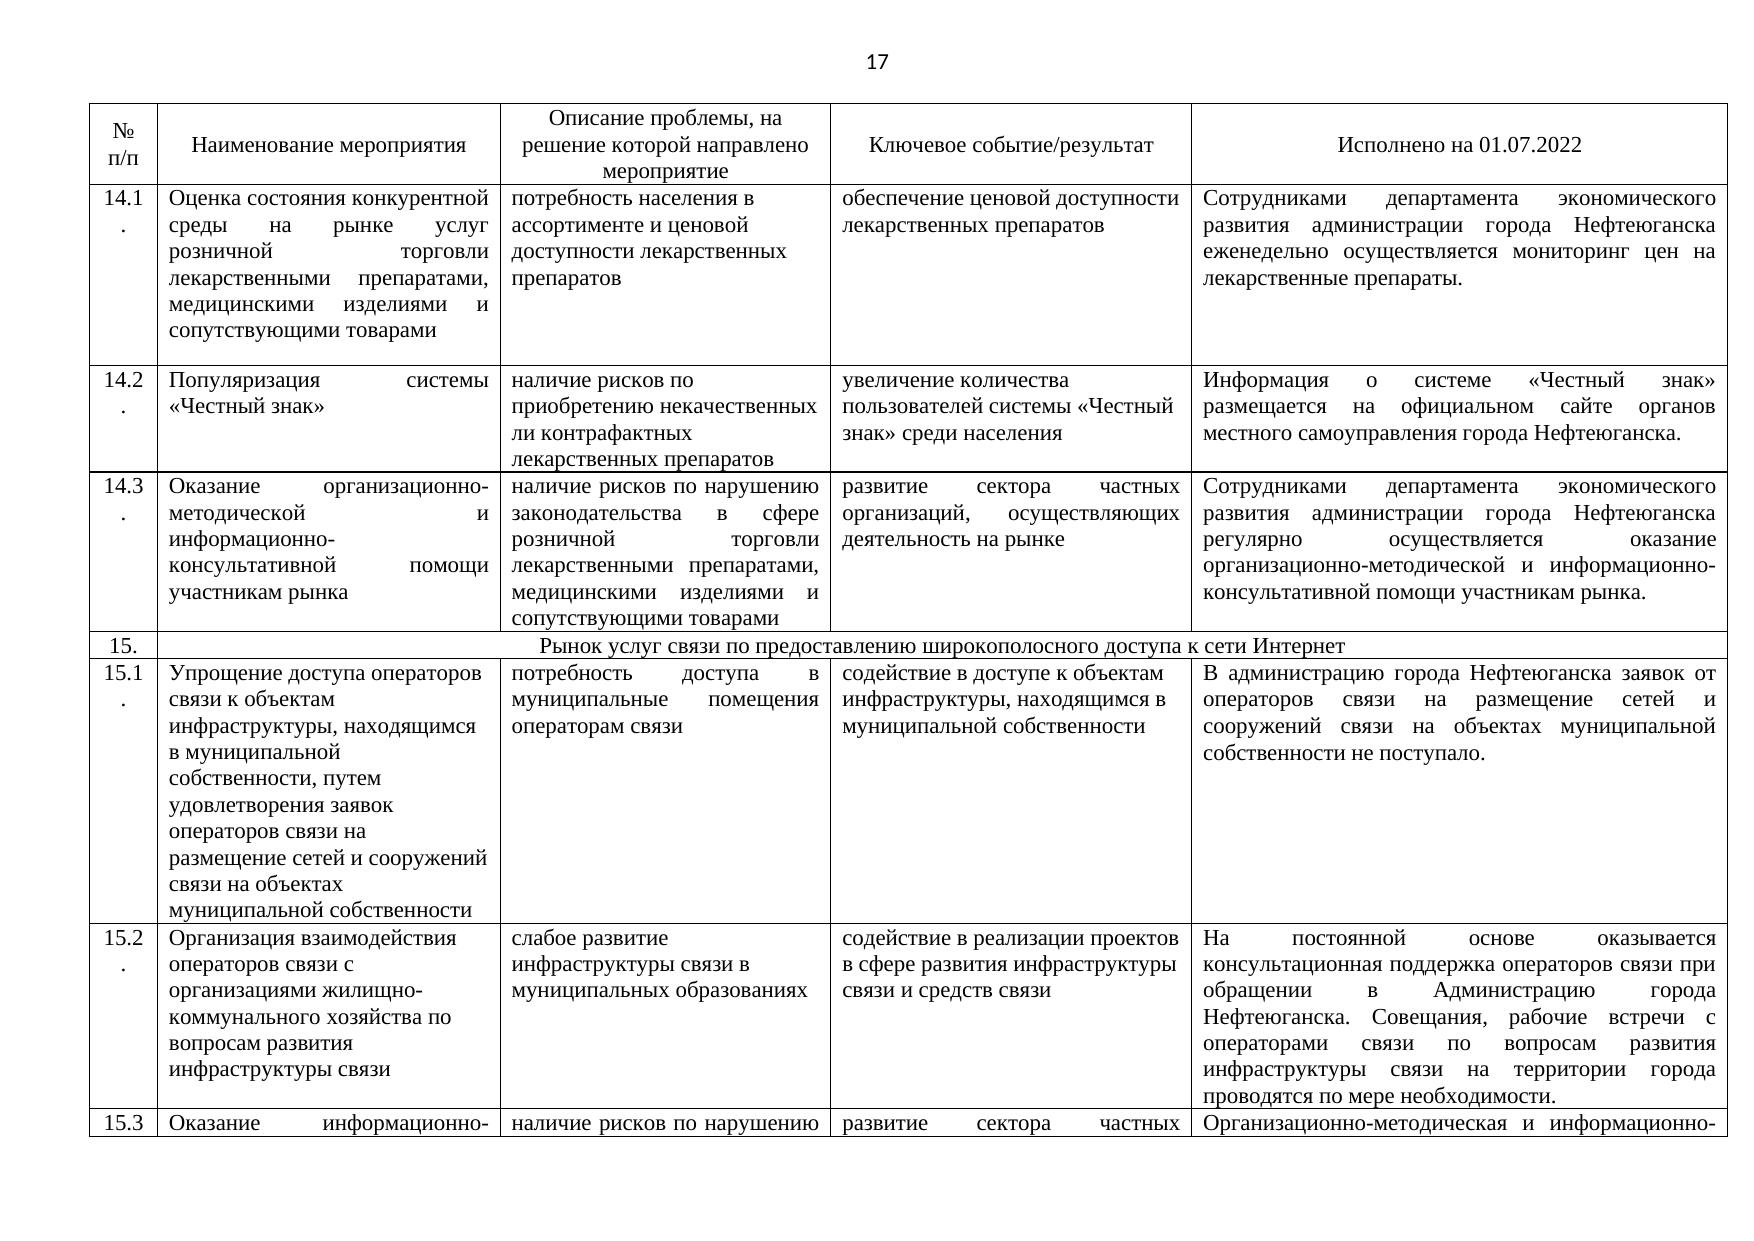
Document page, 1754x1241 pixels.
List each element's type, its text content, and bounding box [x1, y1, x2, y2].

table_cell На постоянной основе оказывается консультационная поддержка операторов связи при обращении в Администрацию города Нефтеюганска. Совещания, рабочие встречи с операторами связи по вопросам развития инфраструктуры связи на территории города проводятся по мере необходимости. [1192, 924, 1727, 1108]
table_cell Популяризация системы «Честный знак» [158, 366, 500, 471]
table_cell Рынок услуг связи по предоставлению широкополосного доступа к сети Интернет [158, 632, 1727, 658]
table_cell слабое развитие инфраструктуры связи в муниципальных образованиях [501, 924, 830, 1108]
table_cell увеличение количества пользователей системы «Честный знак» среди населения [831, 366, 1191, 471]
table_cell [831, 1109, 1191, 1136]
table_cell 15.1. [90, 659, 157, 923]
table_header Описание проблемы, на решение которой направлено мероприятие [501, 104, 830, 183]
table_cell В администрацию города Нефтеюганска заявок от операторов связи на размещение сетей и сооружений связи на объектах муниципальной собственности не поступало. [1192, 659, 1727, 923]
table_cell наличие рисков по приобретению некачественных ли контрафактных лекарственных препаратов [501, 366, 830, 471]
table_cell Информация о системе «Честный знак» размещается на официальном сайте органов местного самоуправления города Нефтеюганска. [1192, 366, 1727, 471]
table_cell наличие рисков по нарушению законодательства в сфере розничной торговли лекарственными препаратами, медицинскими изделиями и сопутствующими товарами [501, 473, 830, 631]
table_cell Упрощение доступа операторов связи к объектам инфраструктуры, находящимся в муниципальной собственности, путем удовлетворения заявок операторов связи на размещение сетей и сооружений связи на объектах муниципальной собственности [158, 659, 500, 923]
table_cell 15. [90, 632, 157, 658]
table_cell Организация взаимодействия операторов связи с организациями жилищно-коммунального хозяйства по вопросам развития инфраструктуры связи [158, 924, 500, 1108]
table_header Ключевое событие/результат [831, 104, 1191, 183]
table_cell 14.1. [90, 185, 157, 365]
table_header Наименование мероприятия [158, 104, 500, 183]
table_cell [1192, 1109, 1727, 1136]
table_cell потребность населения в ассортименте и ценовой доступности лекарственных препаратов [501, 185, 830, 365]
table_cell 15.3. [90, 1109, 157, 1136]
table_header Исполнено на 01.07.2022 [1192, 104, 1727, 183]
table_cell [158, 1109, 500, 1136]
table_cell потребность доступа в муниципальные помещения операторам связи [501, 659, 830, 923]
table_header № п/п [90, 104, 157, 183]
table_cell Оценка состояния конкурентной среды на рынке услуг розничной торговли лекарственными препаратами, медицинскими изделиями и сопутствующими товарами [158, 185, 500, 365]
table_cell 14.2. [90, 366, 157, 471]
table_cell содействие в реализации проектов в сфере развития инфраструктуры связи и средств связи [831, 924, 1191, 1108]
table_cell Сотрудниками департамента экономического развития администрации города Нефтеюганска регулярно осуществляется оказание организационно-методической и информационно-консультативной помощи участникам рынка. [1192, 473, 1727, 631]
table_cell Сотрудниками департамента экономического развития администрации города Нефтеюганска еженедельно осуществляется мониторинг цен на лекарственные препараты. [1192, 185, 1727, 365]
table_cell обеспечение ценовой доступности лекарственных препаратов [831, 185, 1191, 365]
table_cell содействие в доступе к объектам инфраструктуры, находящимся в муниципальной собственности [831, 659, 1191, 923]
table_cell 15.2. [90, 924, 157, 1108]
table_cell Оказание организационно-методической и информационно-консультативной помощи участникам рынка [158, 473, 500, 631]
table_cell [501, 1109, 830, 1136]
table_cell развитие сектора частных организаций, осуществляющих деятельность на рынке [831, 473, 1191, 631]
table_cell 14.3. [90, 473, 157, 631]
